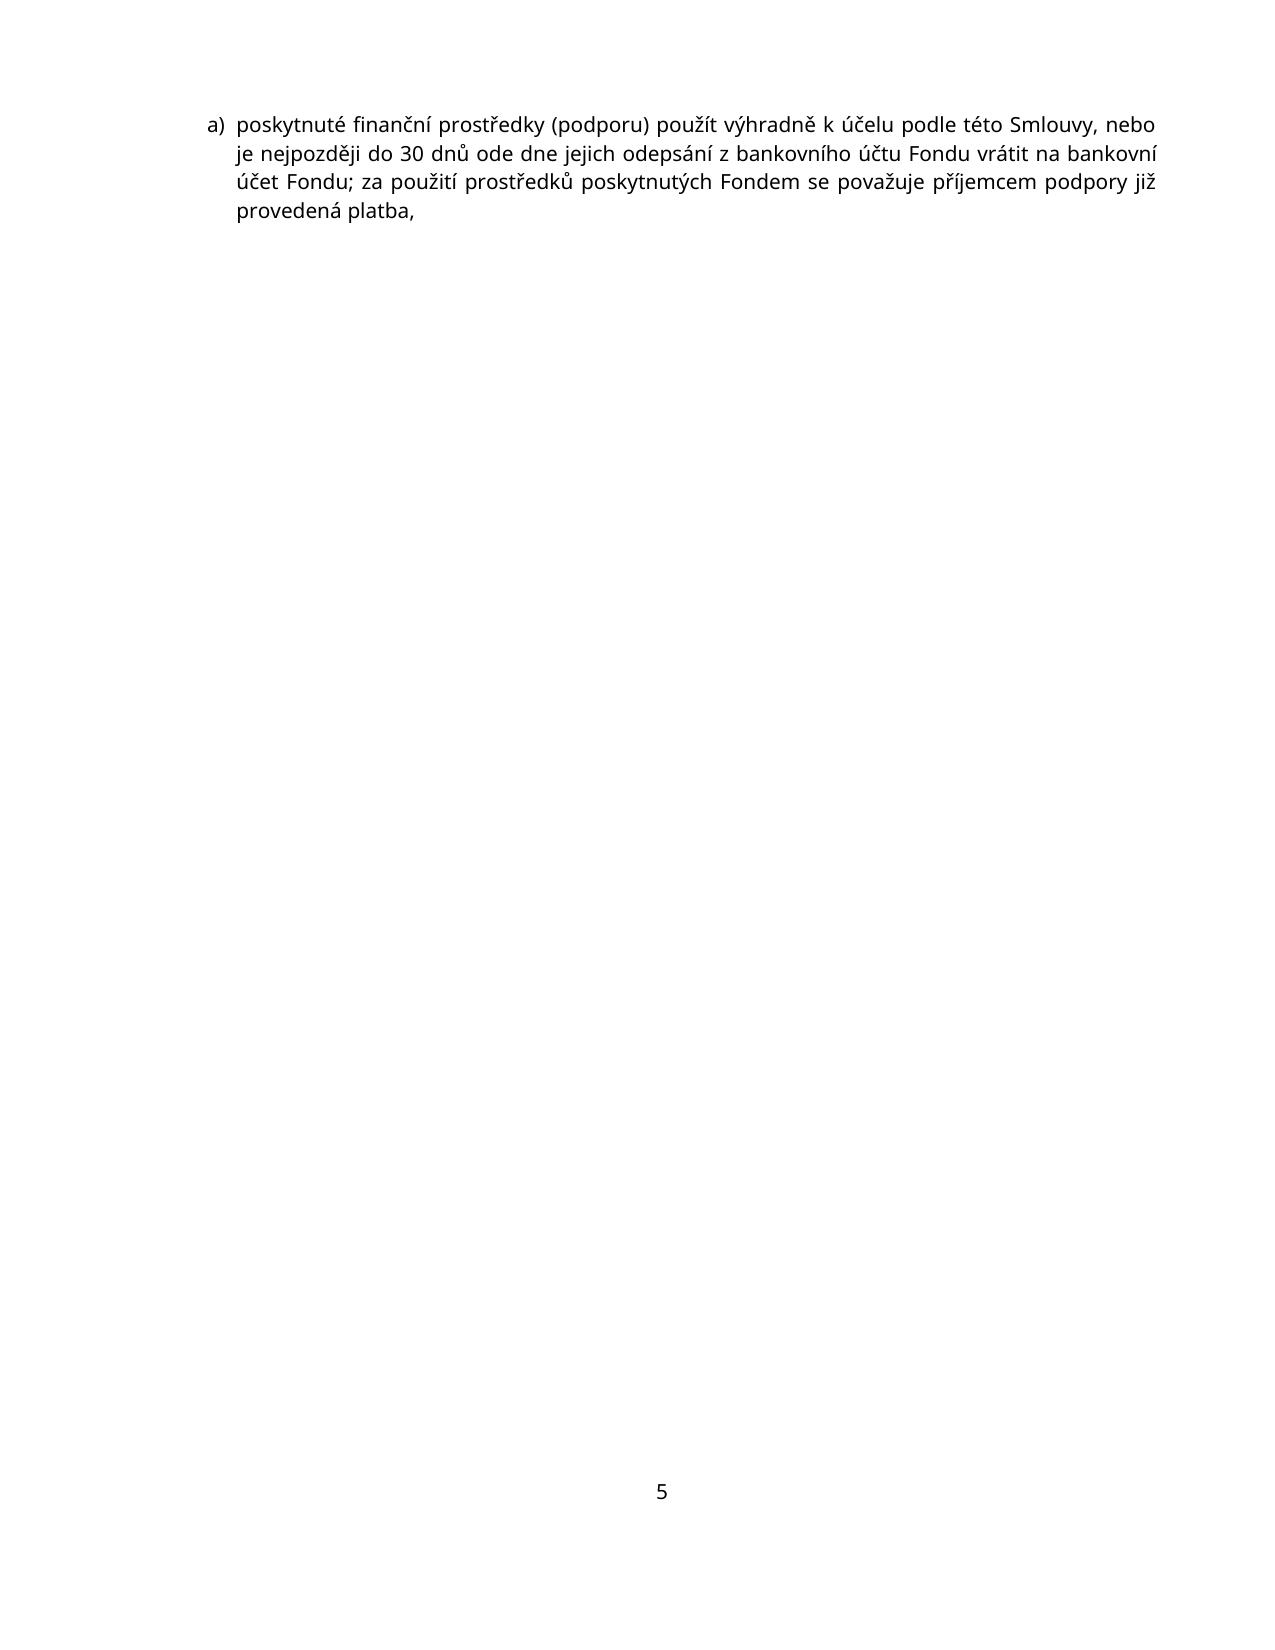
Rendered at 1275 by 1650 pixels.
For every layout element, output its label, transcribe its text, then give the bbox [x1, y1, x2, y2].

list poskytnuté finanční prostředky (podporu) použít výhradně k účelu podle této Smlouvy, nebo je nejpozději do 30 dnů ode dne jejich odepsání z bankovního účtu Fondu vrátit na bankovní účet Fondu; za použití prostředků poskytnutých Fondem se považuje příjemcem podpory již provedená platba, [207, 110, 1157, 224]
